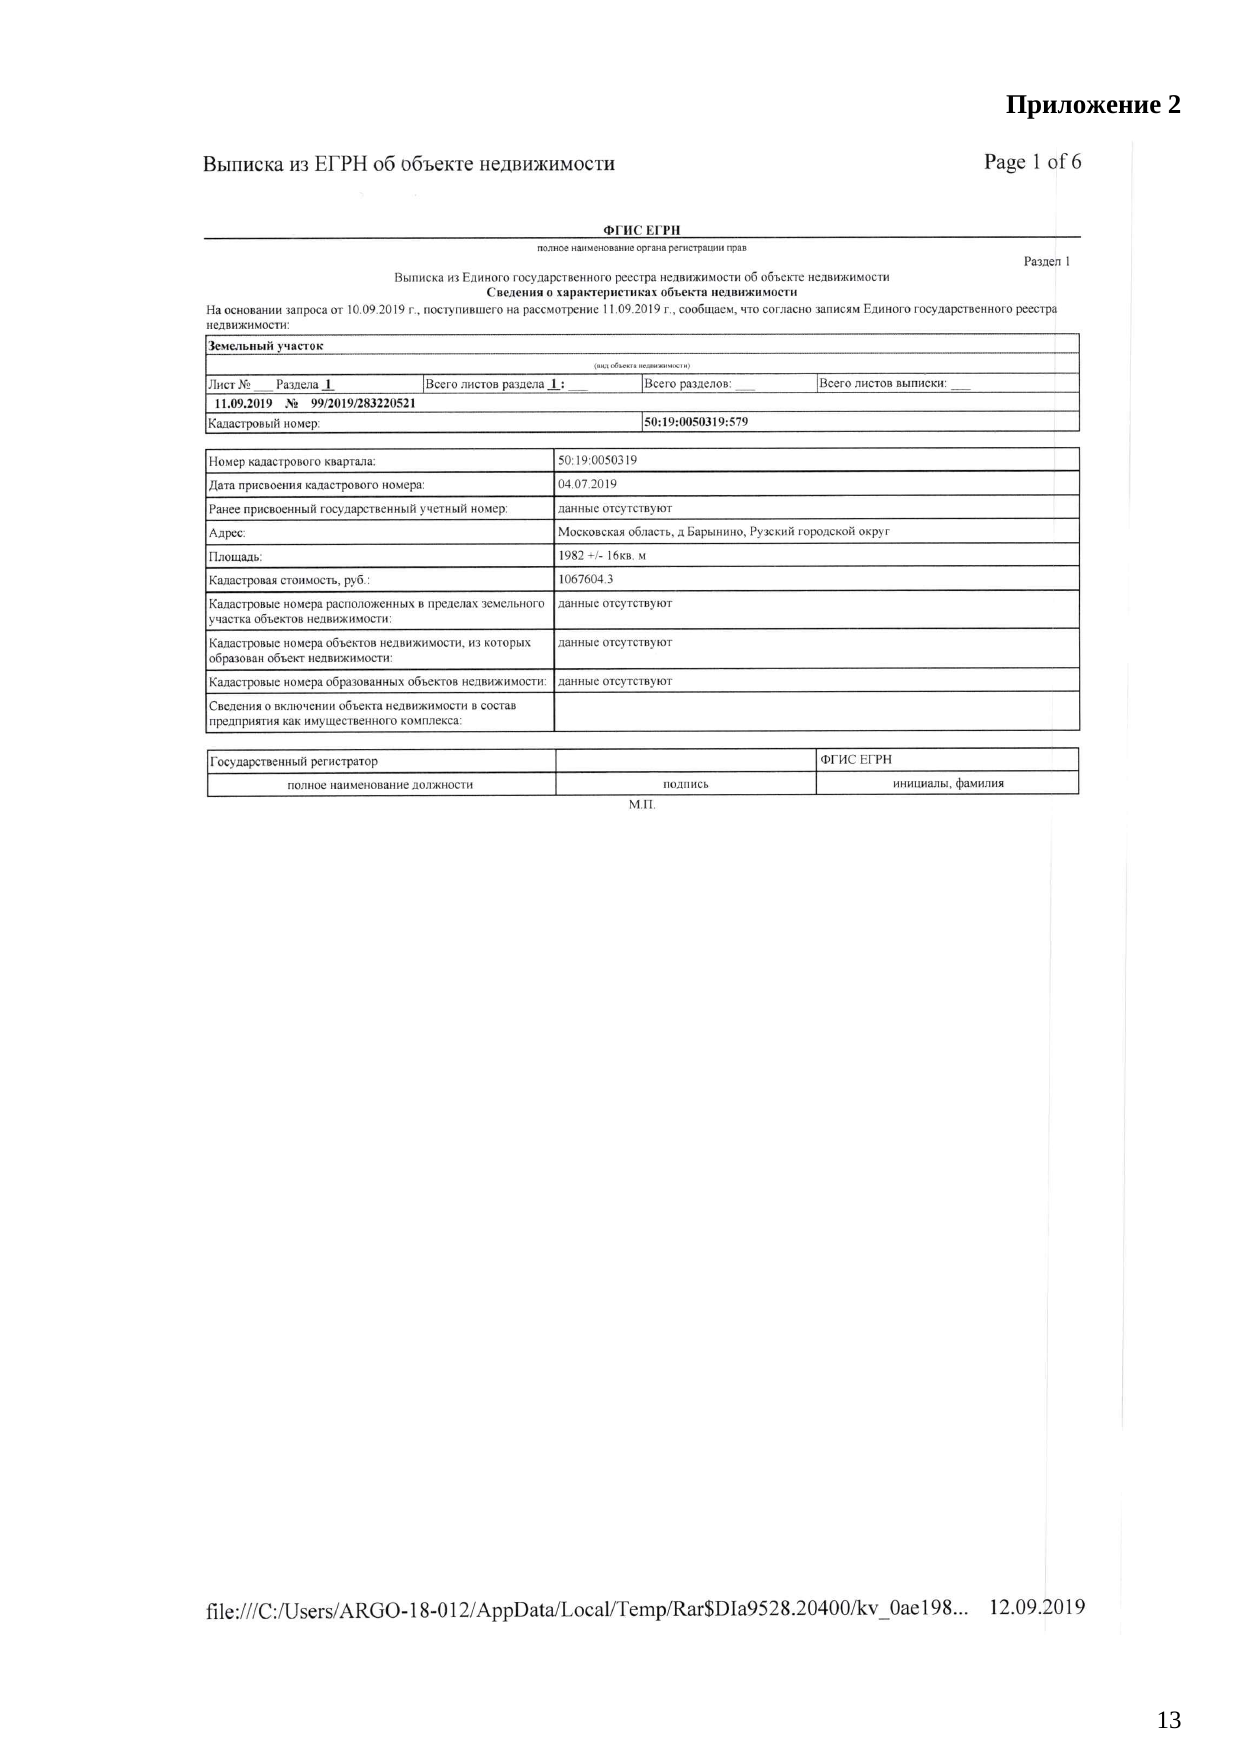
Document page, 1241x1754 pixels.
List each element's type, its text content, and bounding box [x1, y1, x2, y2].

subtitle Приложение 2 [103, 89, 1181, 120]
picture [103, 126, 1181, 1650]
